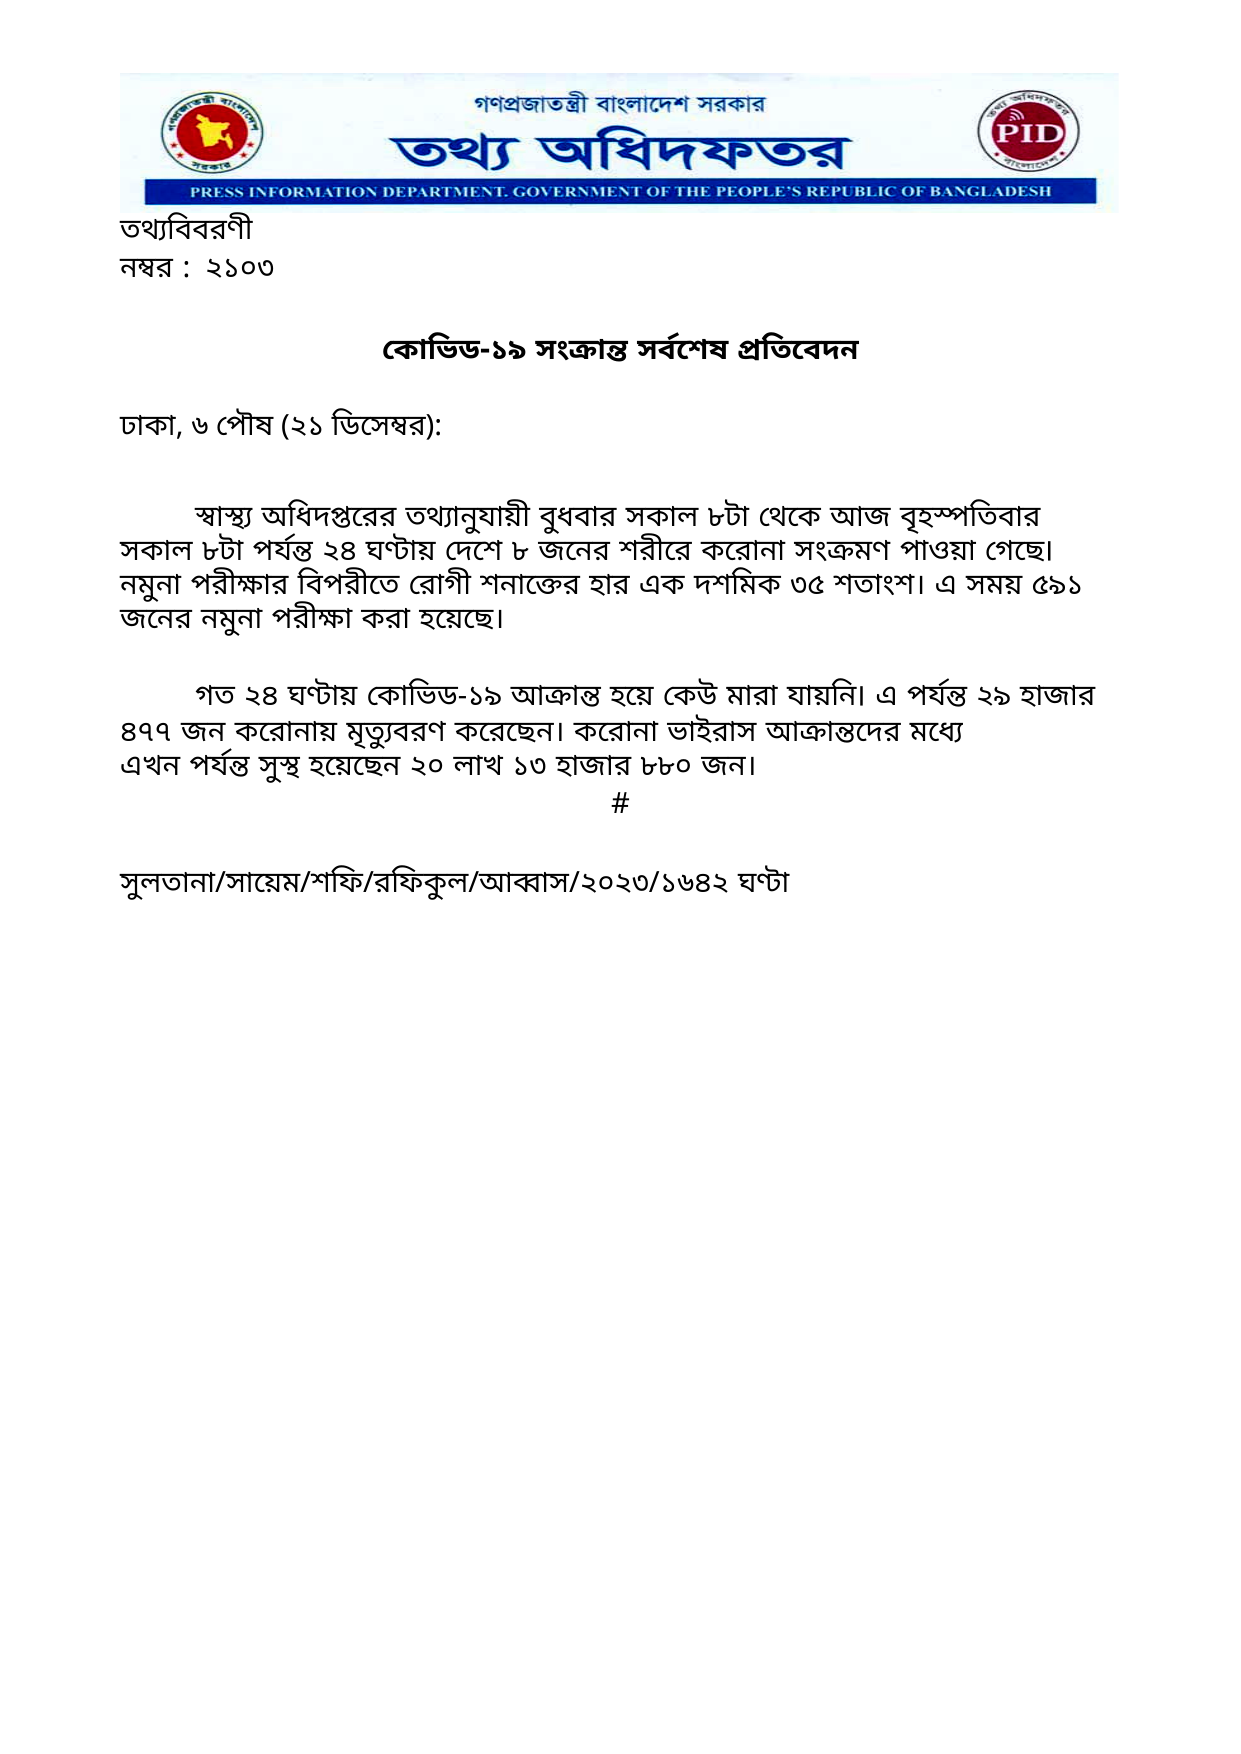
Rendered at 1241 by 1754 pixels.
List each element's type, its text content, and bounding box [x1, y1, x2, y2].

text কোভিড-১৯ সংক্রান্ত সর্বশেষ প্রতিবেদন [120, 326, 1120, 368]
text গত ২৪ ঘণ্টায় কোভিড-১৯ আক্রান্ত হয়ে কেউ মারা যায়নি। এ পর্যন্ত ২৯ হাজার ৪৭৭ জন করোনায় মৃত্যুবরণ করেছেন। করোনা ভাইরাস আক্রান্তদের মধ্যে এখন পর্যন্ত সুস্থ হয়েছেন ২০ লাখ ১৩ হাজার ৮৮০ জন। [120, 674, 1120, 782]
text ঢাকা, ৬ পৌষ (২১ ডিসেম্বর): [120, 404, 1053, 447]
text সুলতানা/সায়েম/শফি/রফিকুল/আব্বাস/২০২৩/১৬৪২ ঘণ্টা [120, 862, 1120, 901]
text # [120, 782, 1120, 822]
text তথ্যবিবরণী নম্বর : ২১০৩ [120, 212, 1120, 286]
text স্বাস্থ্য অধিদপ্তরের তথ্যানুযায়ী বুধবার সকাল ৮টা থেকে আজ বৃহস্পতিবার সকাল ৮টা পর্যন্ত ২৪ ঘণ্টায় দেশে ৮ জনের শরীরে করোনা সংক্রমণ পাওয়া গেছে। নমুনা পরীক্ষার বিপরীতে রোগী শনাক্তের হার এক দশমিক ৩৫ শতাংশ। এ সময় ৫৯১ জনের নমুনা পরীক্ষা করা হয়েছে। [120, 499, 1120, 635]
